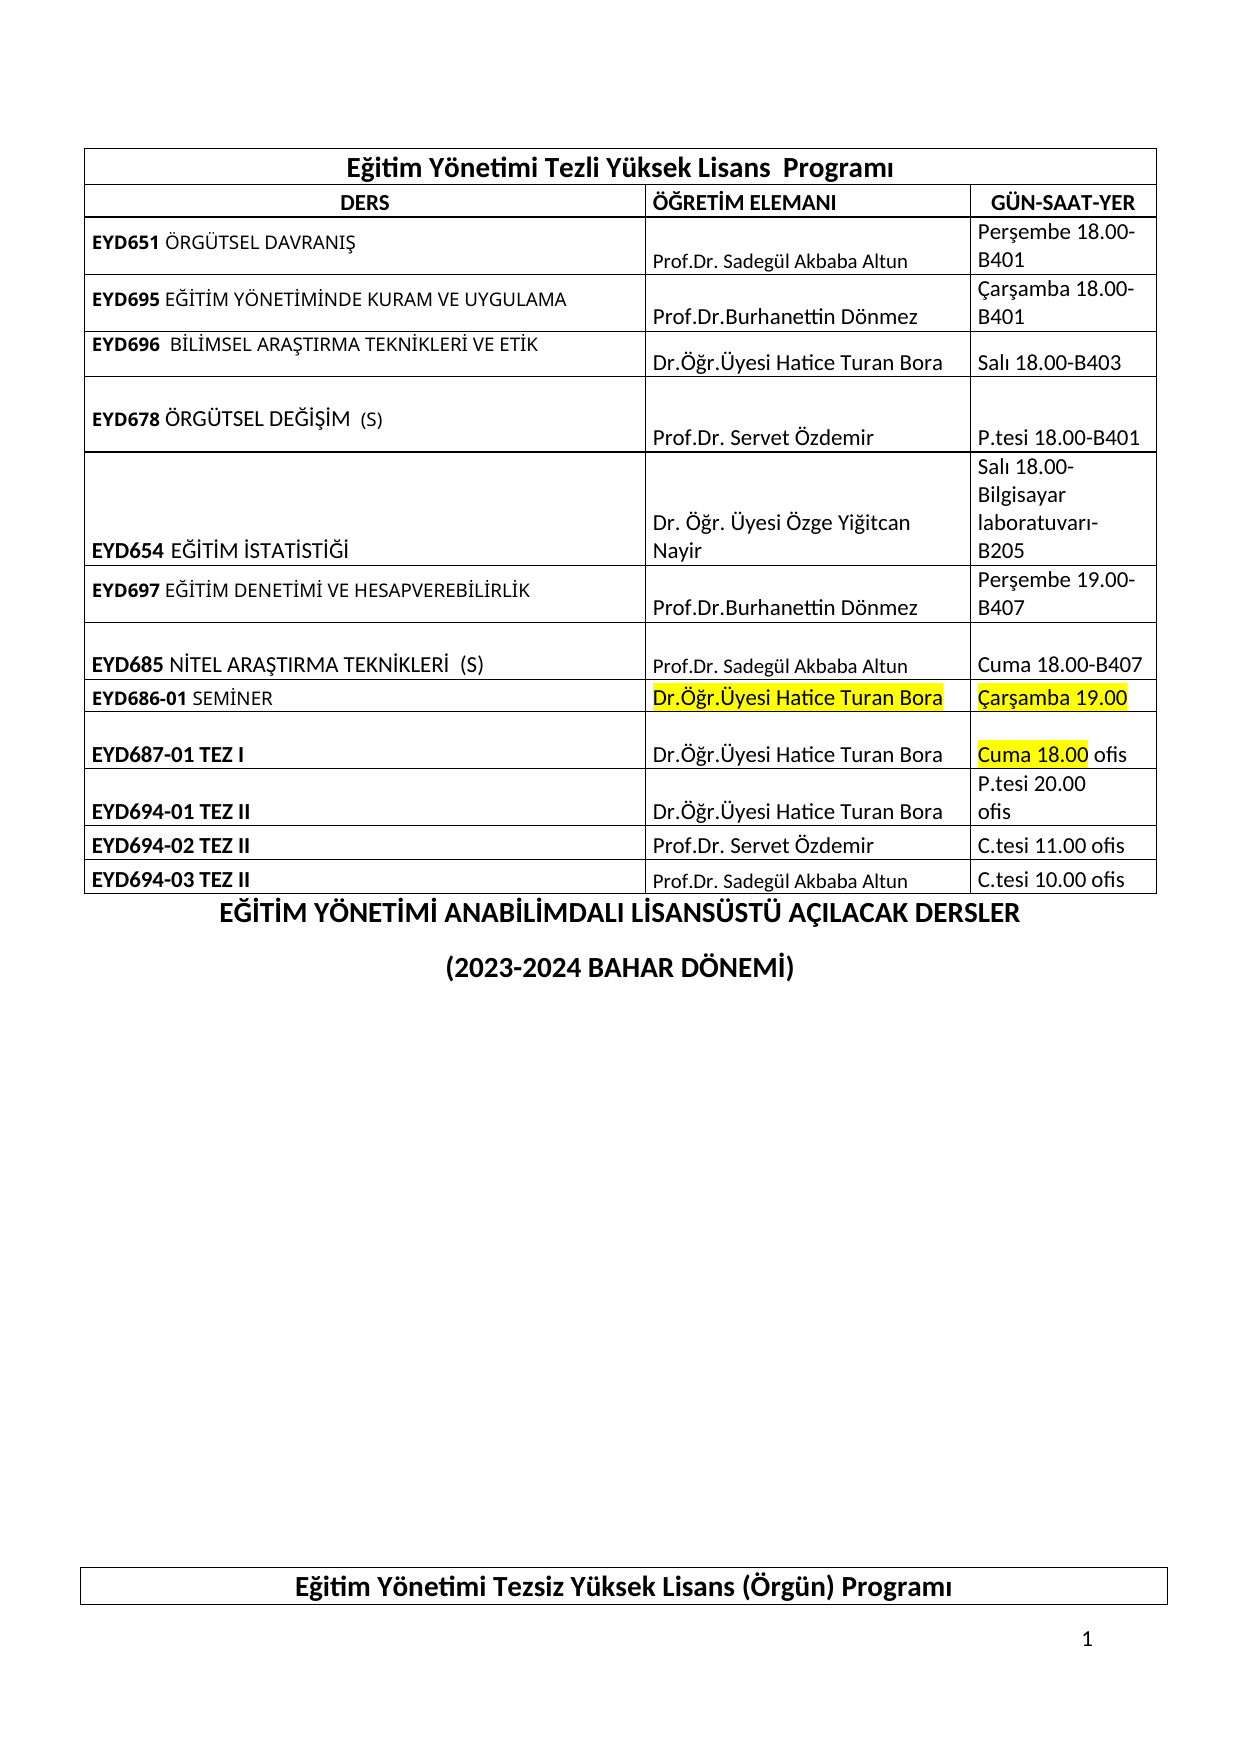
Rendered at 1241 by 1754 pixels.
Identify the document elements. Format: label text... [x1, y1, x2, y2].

table_cell Çarşamba 18.00- B401 [971, 275, 1156, 331]
table_cell C.tesi 10.00 ofis [971, 860, 1156, 893]
table_cell EYD654 EĞİTİM İSTATİSTİĞİ [85, 453, 645, 564]
table_cell EYD694-03 TEZ II [85, 860, 645, 893]
table_cell EYD685 NİTEL ARAŞTIRMA TEKNİKLERİ (S) [85, 623, 645, 679]
table_cell EYD695 EĞİTİM YÖNETİMİNDE KURAM VE UYGULAMA [85, 275, 645, 331]
table_cell Prof.Dr.Burhanettin Dönmez [646, 566, 970, 622]
table_cell P.tesi 20.00 ofis [971, 769, 1156, 825]
table_cell EYD687-01 TEZ I [85, 712, 645, 768]
table_cell Salı 18.00-Bilgisayar laboratuvarı- B205 [971, 453, 1156, 564]
table_cell Prof.Dr.Burhanettin Dönmez [646, 275, 970, 331]
table_cell Çarşamba 19.00 [971, 680, 1156, 711]
table_cell Dr.Öğr.Üyesi Hatice Turan Bora [646, 712, 970, 768]
table_cell GÜN-SAAT-YER [971, 185, 1156, 216]
text EĞİTİM YÖNETİMİ ANABİLİMDALI LİSANSÜSTÜ AÇILACAK DERSLER [148, 894, 1093, 930]
table_cell Perşembe 18.00-B401 [971, 218, 1156, 273]
table_cell ÖĞRETİM ELEMANI [646, 185, 970, 216]
table_cell EYD694-01 TEZ II [85, 769, 645, 825]
table_cell Cuma 18.00 ofis [971, 712, 1156, 768]
table_cell Prof.Dr. Sadegül Akbaba Altun [646, 623, 970, 679]
table_cell Prof.Dr. Servet Özdemir [646, 377, 970, 451]
table_cell EYD694-02 TEZ II [85, 826, 645, 859]
table_cell Dr. Öğr. Üyesi Özge Yiğitcan Nayir [646, 453, 970, 564]
table_cell Dr.Öğr.Üyesi Hatice Turan Bora [646, 332, 970, 376]
table_cell C.tesi 11.00 ofis [971, 826, 1156, 859]
table_header Eğitim Yönetimi Tezli Yüksek Lisans Programı [85, 149, 1156, 184]
table_cell EYD696 BİLİMSEL ARAŞTIRMA TEKNİKLERİ VE ETİK [85, 332, 645, 376]
table_cell EYD678 ÖRGÜTSEL DEĞİŞİM (S) [85, 377, 645, 451]
table_cell DERS [85, 185, 645, 216]
table_cell EYD686-01 SEMİNER [85, 680, 645, 711]
table_cell Prof.Dr. Sadegül Akbaba Altun [646, 218, 970, 273]
table_cell Dr.Öğr.Üyesi Hatice Turan Bora [646, 680, 970, 711]
table_cell Cuma 18.00-B407 [971, 623, 1156, 679]
table_cell Salı 18.00-B403 [971, 332, 1156, 376]
table_cell EYD697 EĞİTİM DENETİMİ VE HESAPVEREBİLİRLİK [85, 566, 645, 622]
table_cell Prof.Dr. Sadegül Akbaba Altun [646, 860, 970, 893]
table_cell P.tesi 18.00-B401 [971, 377, 1156, 451]
table_cell Perşembe 19.00-B407 [971, 566, 1156, 622]
table_cell Dr.Öğr.Üyesi Hatice Turan Bora [646, 769, 970, 825]
text (2023-2024 BAHAR DÖNEMİ) [148, 949, 1093, 985]
table_cell Prof.Dr. Servet Özdemir [646, 826, 970, 859]
table_cell EYD651 ÖRGÜTSEL DAVRANIŞ [85, 218, 645, 273]
table_header Eğitim Yönetimi Tezsiz Yüksek Lisans (Örgün) Programı [81, 1568, 1167, 1604]
